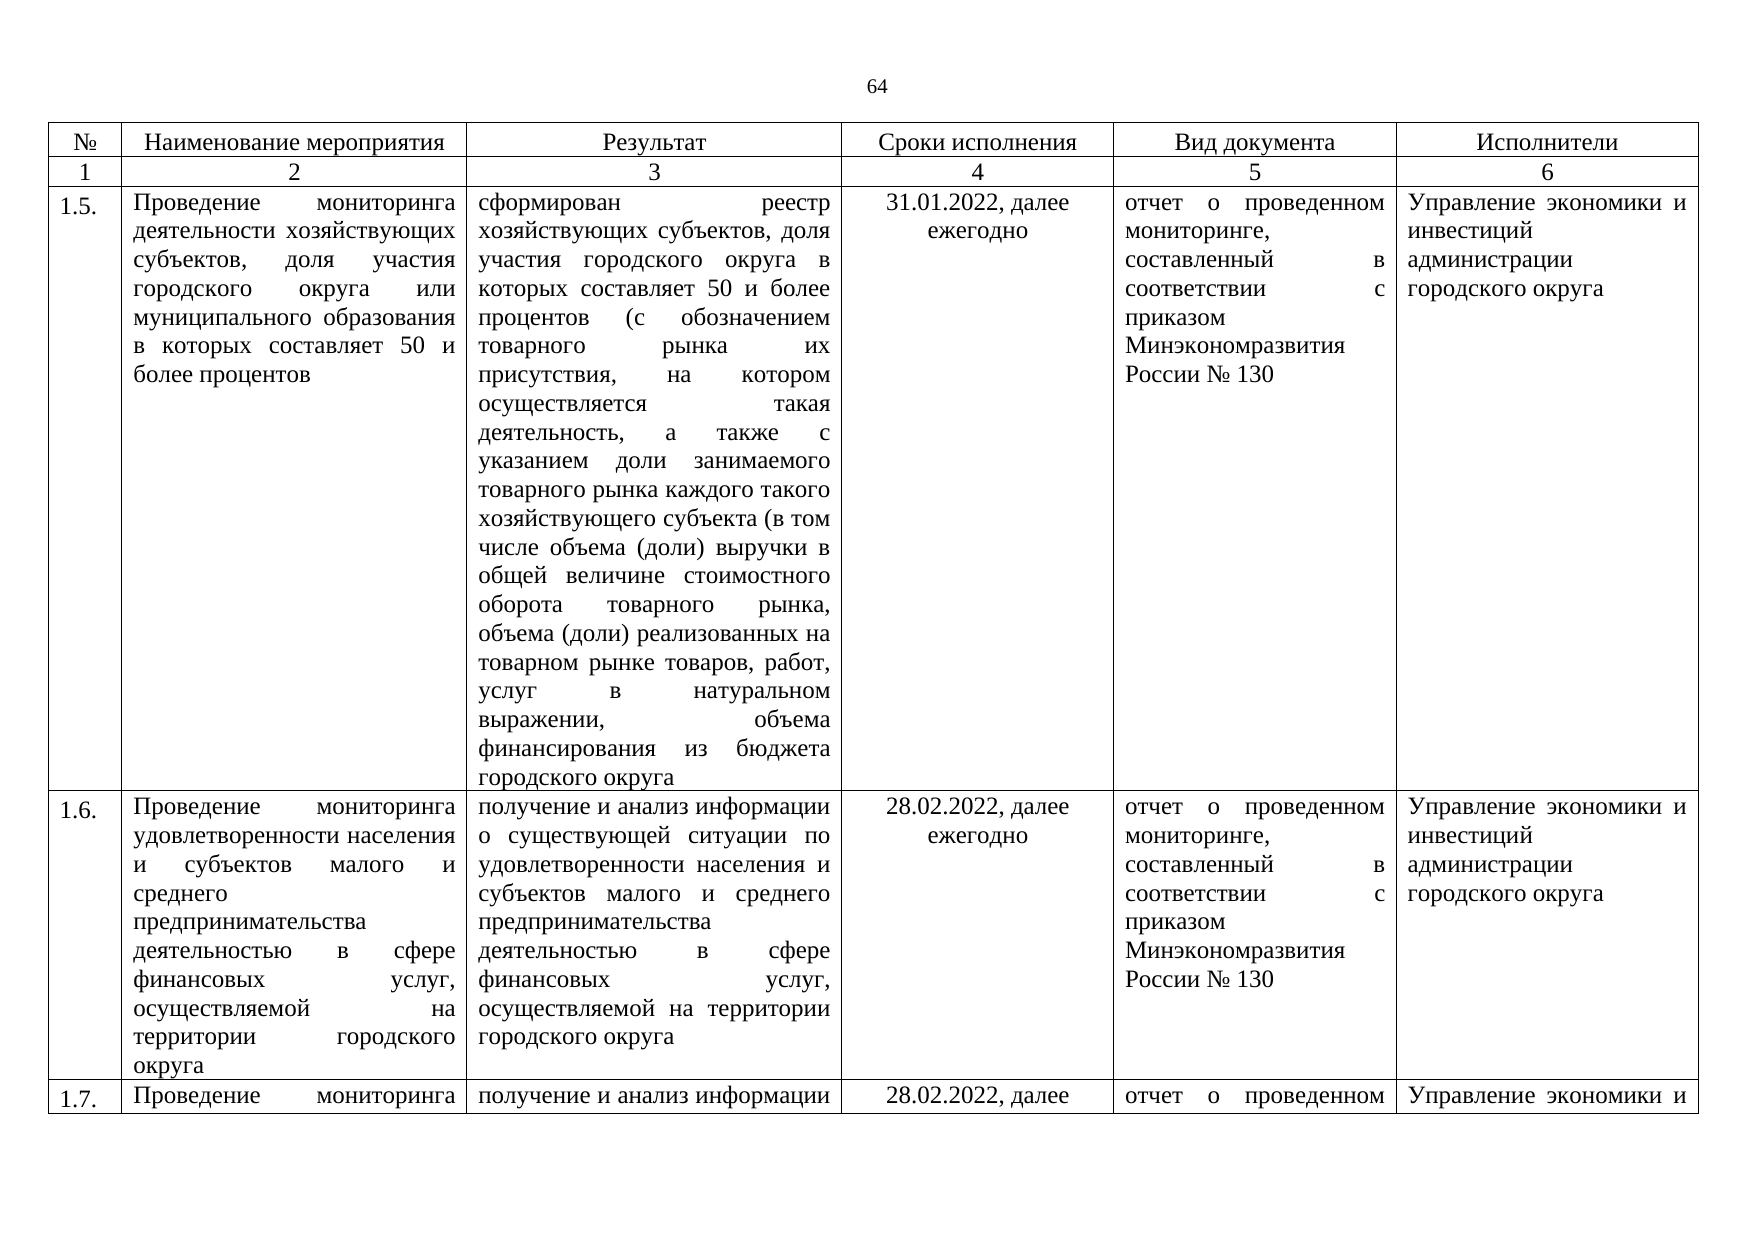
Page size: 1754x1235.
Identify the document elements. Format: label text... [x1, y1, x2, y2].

table_cell 2 [122, 157, 466, 186]
table_cell 28.02.2022, далее ежегодно [842, 791, 1113, 1079]
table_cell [1397, 187, 1698, 790]
table_cell Проведение мониторинга деятельности хозяйствующих субъектов, доля участия городского округа или муниципального образования в которых составляет 50 и более процентов [122, 187, 466, 790]
table_header Результат [467, 123, 841, 156]
table_cell отчет о проведенном мониторинге, составленный в соответствии с приказом Минэкономразвития России № 130 [1114, 791, 1396, 1079]
table_header Сроки исполнения [842, 123, 1113, 156]
table_header № [49, 123, 121, 156]
table_cell сформирован реестр хозяйствующих субъектов, доля участия городского округа в которых составляет 50 и более процентов (с обозначением товарного рынка их присутствия, на котором осуществляется такая деятельность, а также с указанием доли занимаемого товарного рынка каждого такого хозяйствующего субъекта (в том числе объема (доли) выручки в общей величине стоимостного оборота товарного рынка, объема (доли) реализованных на товарном рынке товаров, работ, услуг в натуральном выражении, объема финансирования из бюджета городского округа [467, 187, 841, 790]
table_header Наименование мероприятия [122, 123, 466, 156]
table_header Исполнители [1397, 123, 1698, 156]
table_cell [1397, 1080, 1698, 1113]
table_cell 31.01.2022, далее ежегодно [842, 187, 1113, 790]
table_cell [1114, 187, 1396, 790]
table_cell 3 [467, 157, 841, 186]
table_cell Проведение мониторинга удовлетворенности населения и субъектов малого и среднего предпринимательства деятельностью в сфере финансовых услуг, осуществляемой на территории городского округа [122, 791, 466, 1079]
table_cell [1114, 1080, 1396, 1113]
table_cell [122, 1080, 466, 1113]
table_cell 1 [49, 157, 121, 186]
table_cell 4 [842, 157, 1113, 186]
table_cell 1.5. [49, 187, 121, 790]
table_cell 6 [1397, 157, 1698, 186]
table_cell 1.6. [49, 791, 121, 1079]
table_cell получение и анализ информации о существующей ситуации по удовлетворенности населения и субъектов малого и среднего предпринимательства деятельностью в сфере финансовых услуг, осуществляемой на территории городского округа [467, 791, 841, 1079]
table_header Вид документа [1114, 123, 1396, 156]
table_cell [467, 1080, 841, 1113]
table_cell 28.02.2022, далее ежегодно [842, 1080, 1113, 1113]
table_cell Управление экономики и инвестиций администрации городского округа [1397, 791, 1698, 1079]
table_cell 1.7. [49, 1080, 121, 1113]
table_cell 5 [1114, 157, 1396, 186]
